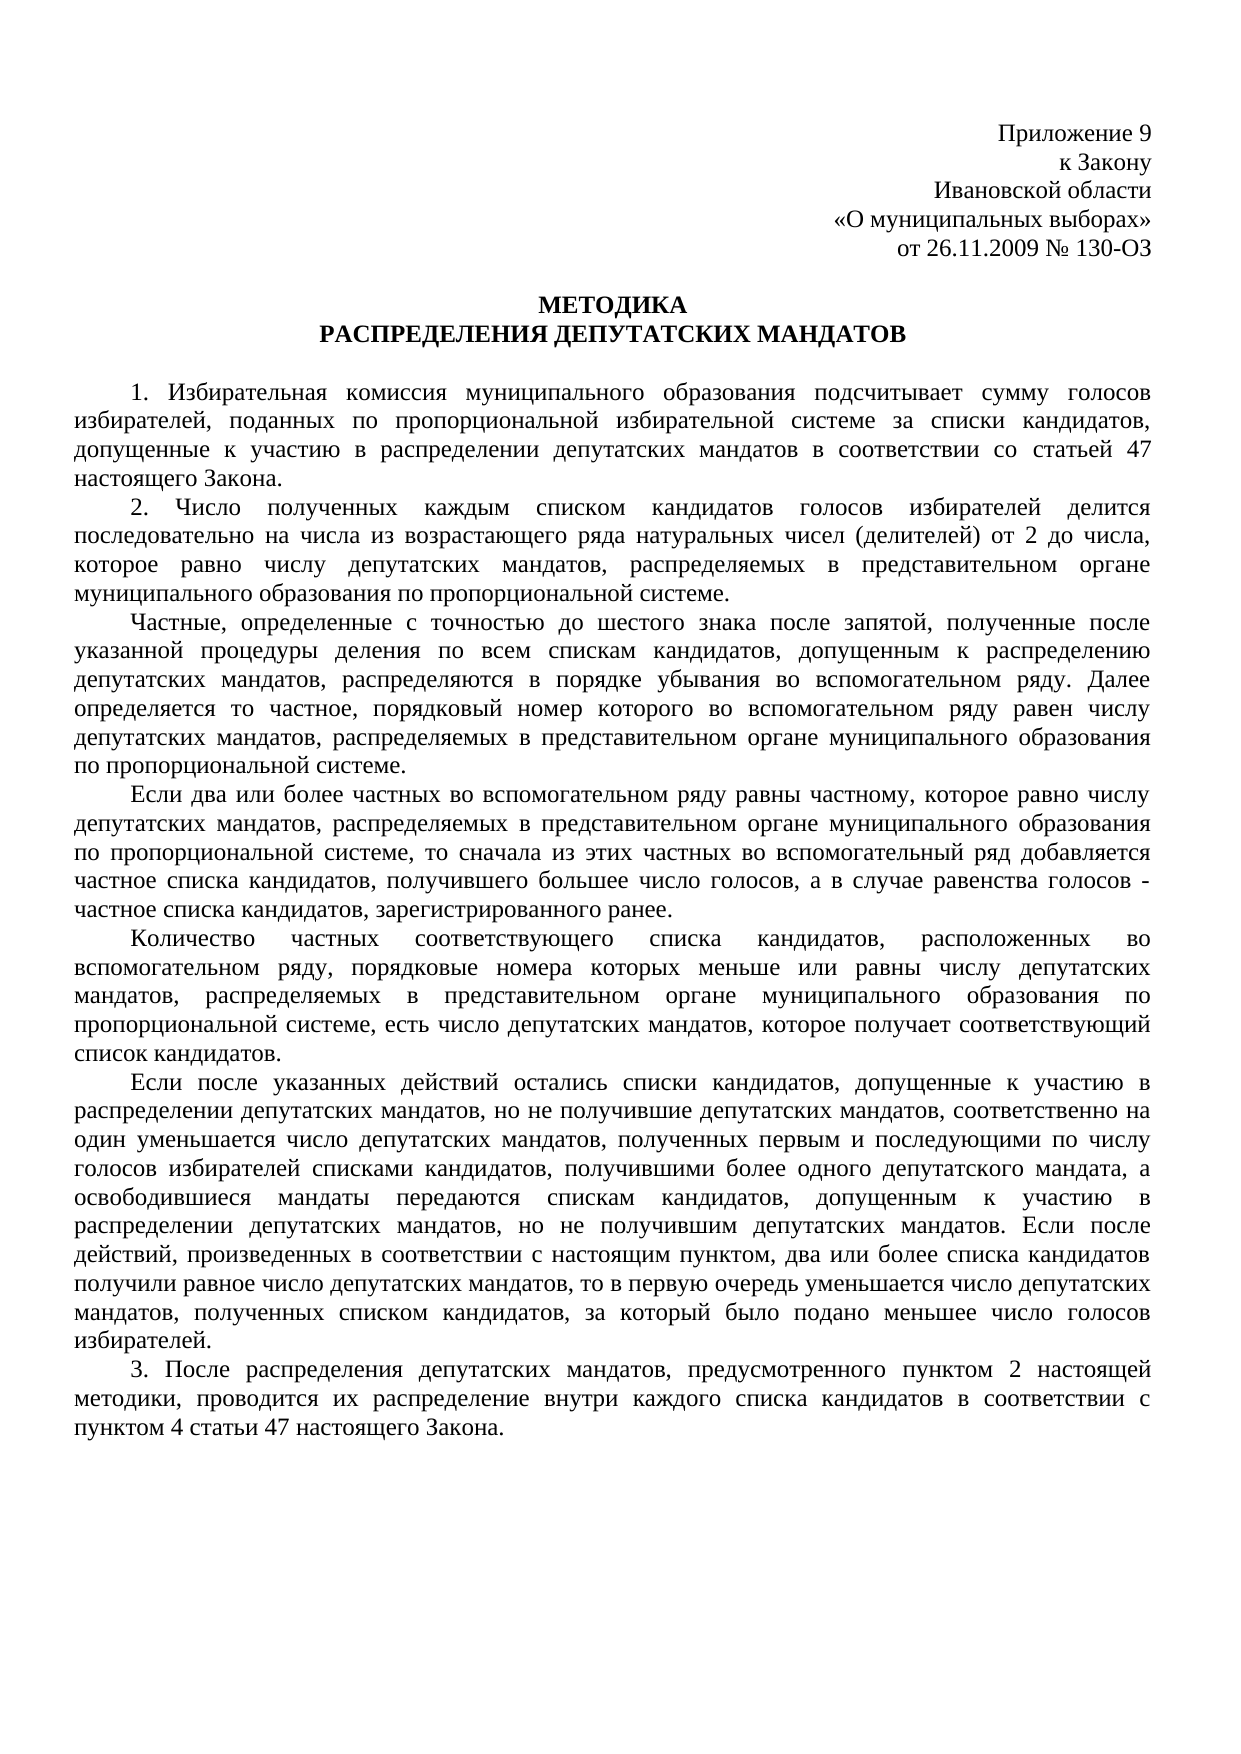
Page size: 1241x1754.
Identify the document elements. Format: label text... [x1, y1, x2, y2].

text Ивановской области [74, 176, 1152, 204]
text 3. После распределения депутатских мандатов, предусмотренного пунктом 2 настоящей методики, проводится их распределение внутри каждого списка кандидатов в соответствии с пунктом 4 статьи 47 настоящего Закона. [74, 1354, 1152, 1441]
title МЕТОДИКА [74, 291, 1152, 319]
title РАСПРЕДЕЛЕНИЯ ДЕПУТАТСКИХ МАНДАТОВ [74, 319, 1152, 348]
text Если два или более частных во вспомогательном ряду равны частному, которое равно числу депутатских мандатов, распределяемых в представительном органе муниципального образования по пропорциональной системе, то сначала из этих частных во вспомогательный ряд добавляется частное списка кандидатов, получившего большее число голосов, а в случае равенства голосов - частное списка кандидатов, зарегистрированного ранее. [74, 779, 1152, 923]
text Если после указанных действий остались списки кандидатов, допущенные к участию в распределении депутатских мандатов, но не получившие депутатских мандатов, соответственно на один уменьшается число депутатских мандатов, полученных первым и последующими по числу голосов избирателей списками кандидатов, получившими более одного депутатского мандата, а освободившиеся мандаты передаются спискам кандидатов, допущенным к участию в распределении депутатских мандатов, но не получившим депутатских мандатов. Если после действий, произведенных в соответствии с настоящим пунктом, два или более списка кандидатов получили равное число депутатских мандатов, то в первую очередь уменьшается число депутатских мандатов, полученных списком кандидатов, за который было подано меньшее число голосов избирателей. [74, 1067, 1152, 1354]
text 1. Избирательная комиссия муниципального образования подсчитывает сумму голосов избирателей, поданных по пропорциональной избирательной системе за списки кандидатов, допущенные к участию в распределении депутатских мандатов в соответствии со статьей 47 настоящего Закона. [74, 377, 1152, 492]
text к Закону [74, 147, 1152, 176]
text Количество частных соответствующего списка кандидатов, расположенных во вспомогательном ряду, порядковые номера которых меньше или равны числу депутатских мандатов, распределяемых в представительном органе муниципального образования по пропорциональной системе, есть число депутатских мандатов, которое получает соответствующий список кандидатов. [74, 923, 1152, 1067]
text Частные, определенные с точностью до шестого знака после запятой, полученные после указанной процедуры деления по всем спискам кандидатов, допущенным к распределению депутатских мандатов, распределяются в порядке убывания во вспомогательном ряду. Далее определяется то частное, порядковый номер которого во вспомогательном ряду равен числу депутатских мандатов, распределяемых в представительном органе муниципального образования по пропорциональной системе. [74, 607, 1152, 779]
text 2. Число полученных каждым списком кандидатов голосов избирателей делится последовательно на числа из возрастающего ряда натуральных чисел (делителей) от 2 до числа, которое равно числу депутатских мандатов, распределяемых в представительном органе муниципального образования по пропорциональной системе. [74, 492, 1152, 607]
text «О муниципальных выборах» [74, 204, 1152, 233]
text Приложение 9 [74, 118, 1152, 147]
text от 26.11.2009 № 130-ОЗ [74, 233, 1152, 262]
